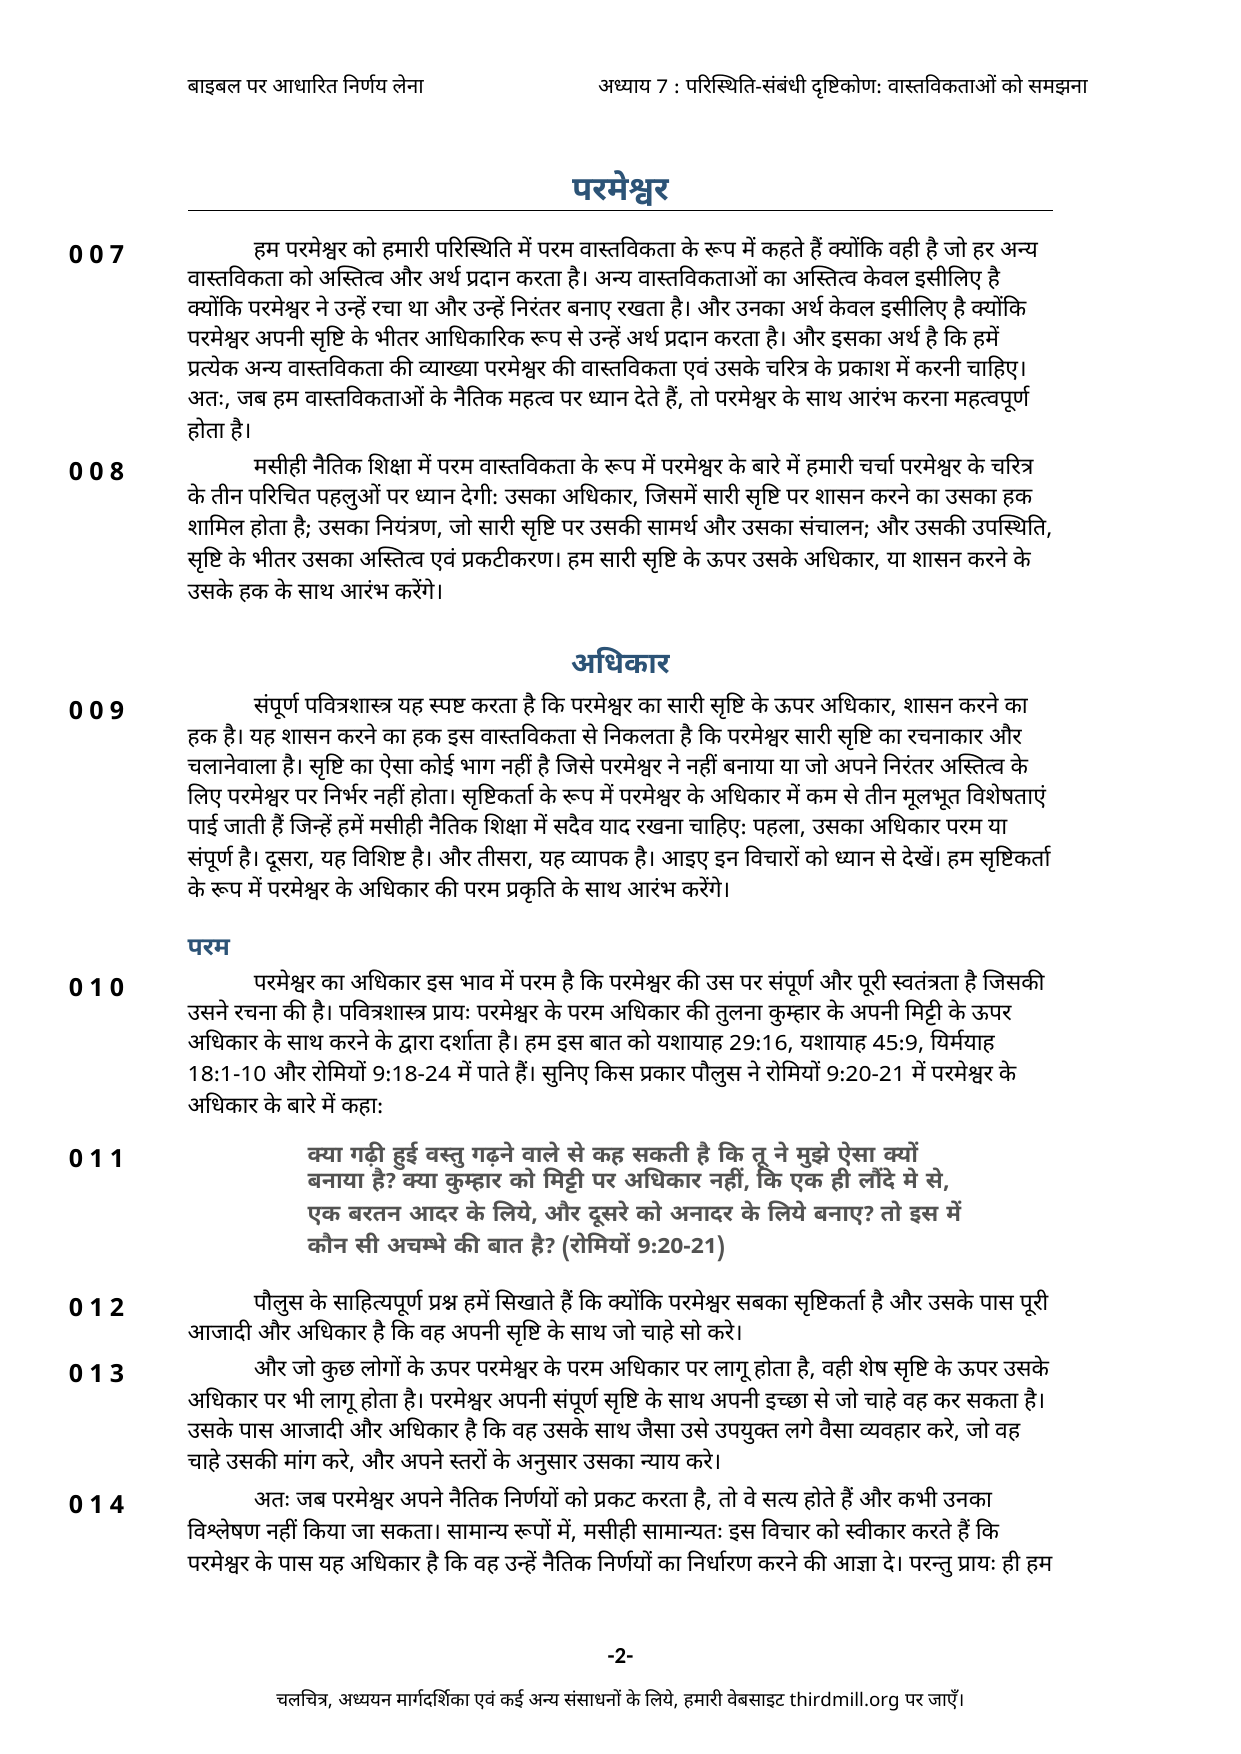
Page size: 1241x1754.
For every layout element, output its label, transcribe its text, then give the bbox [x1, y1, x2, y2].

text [187, 1487, 1053, 1580]
subtitle अधिकार [187, 646, 1053, 680]
subtitle परमेश्वर [187, 169, 1053, 211]
text संपूर्ण पवित्रशास्त्र यह स्पष्ट करता है कि परमेश्वर का सारी सृष्टि के ऊपर अधिकार, शासन करने का हक है। यह शासन करने का हक इस वास्तविकता से निकलता है कि परमेश्वर सारी सृष्टि का रचनाकार और चलानेवाला है। सृष्टि का ऐसा कोई भाग नहीं है जिसे परमेश्वर ने नहीं बनाया या जो अपने निरंतर अस्तित्व के लिए परमेश्वर पर निर्भर नहीं होता। सृष्टिकर्ता के रूप में परमेश्वर के अधिकार में कम से तीन मूलभूत विशेषताएं पाई जाती हैं जिन्हें हमें मसीही नैतिक शिक्षा में सदैव याद रखना चाहिए: पहला, उसका अधिकार परम या संपूर्ण है। दूसरा, यह विशिष्ट है। और तीसरा, यह व्यापक है। आइए इन विचारों को ध्यान से देखें। हम सृष्टिकर्ता के रूप में परमेश्वर के अधिकार की परम प्रकृति के साथ आरंभ करेंगे। [187, 692, 1053, 907]
text पौलुस के साहित्यपूर्ण प्रश्न हमें सिखाते हैं कि क्योंकि परमेश्वर सबका सृष्टिकर्ता है और उसके पास पूरी आजादी और अधिकार है कि वह अपनी सृष्टि के साथ जो चाहे सो करे। [187, 1290, 1053, 1350]
subtitle परम [187, 932, 1053, 961]
text क्या गढ़ी हुई वस्तु गढ़ने वाले से कह सकती है कि तू ने मुझे ऐसा क्यों बनाया है? क्या कुम्हार को मिट्टी पर अधिकार नहीं, कि एक ही लौंदे मे से, एक बरतन आदर के लिये, और दूसरे को अनादर के लिये बनाए? तो इस में कौन सी अचम्भे की बात है? (रोमियों 9:20-21) [307, 1141, 978, 1265]
text परमेश्वर का अधिकार इस भाव में परम है कि परमेश्वर की उस पर संपूर्ण और पूरी स्वतंत्रता है जिसकी उसने रचना की है। पवित्रशास्त्र प्रायः परमेश्वर के परम अधिकार की तुलना कुम्हार के अपनी मिट्टी के ऊपर अधिकार के साथ करने के द्वारा दर्शाता है। हम इस बात को यशायाह 29:16, यशायाह 45:9, यिर्मयाह 18:1-10 और रोमियों 9:18-24 में पाते हैं। सुनिए किस प्रकार पौलुस ने रोमियों 9:20-21 में परमेश्वर के अधिकार के बारे में कहा: [187, 969, 1053, 1124]
text मसीही नैतिक शिक्षा में परम वास्तविकता के रूप में परमेश्वर के बारे में हमारी चर्चा परमेश्वर के चरित्र के तीन परिचित पहलुओं पर ध्यान देगी: उसका अधिकार, जिसमें सारी सृष्टि पर शासन करने का उसका हक शामिल होता है; उसका नियंत्रण, जो सारी सृष्टि पर उसकी सामर्थ और उसका संचालन; और उसकी उपस्थिति, सृष्टि के भीतर उसका अस्तित्व एवं प्रकटीकरण। हम सारी सृष्टि के ऊपर उसके अधिकार, या शासन करने के उसके हक के साथ आरंभ करेंगे। [187, 454, 1053, 608]
text और जो कुछ लोगों के ऊपर परमेश्वर के परम अधिकार पर लागू होता है, वही शेष सृष्टि के ऊपर उसके अधिकार पर भी लागू होता है। परमेश्वर अपनी संपूर्ण सृष्टि के साथ अपनी इच्छा से जो चाहे वह कर सकता है। उसके पास आजादी और अधिकार है कि वह उसके साथ जैसा उसे उपयुक्त लगे वैसा व्यवहार करे, जो वह चाहे उसकी मांग करे, और अपने स्तरों के अनुसार उसका न्याय करे। [187, 1356, 1053, 1481]
text हम परमेश्वर को हमारी परिस्थिति में परम वास्तविकता के रूप में कहते हैं क्योंकि वही है जो हर अन्य वास्तविकता को अस्तित्व और अर्थ प्रदान करता है। अन्य वास्तविकताओं का अस्तित्व केवल इसीलिए है क्योंकि परमेश्वर ने उन्हें रचा था और उन्हें निरंतर बनाए रखता है। और उनका अर्थ केवल इसीलिए है क्योंकि परमेश्वर अपनी सृष्टि के भीतर आधिकारिक रूप से उन्हें अर्थ प्रदान करता है। और इसका अर्थ है कि हमें प्रत्येक अन्य वास्तविकता की व्याख्या परमेश्वर की वास्तविकता एवं उसके चरित्र के प्रकाश में करनी चाहिए। अतः, जब हम वास्तविकताओं के नैतिक महत्व पर ध्यान देते हैं, तो परमेश्वर के साथ आरंभ करना महत्वपूर्ण होता है। [187, 236, 1053, 447]
